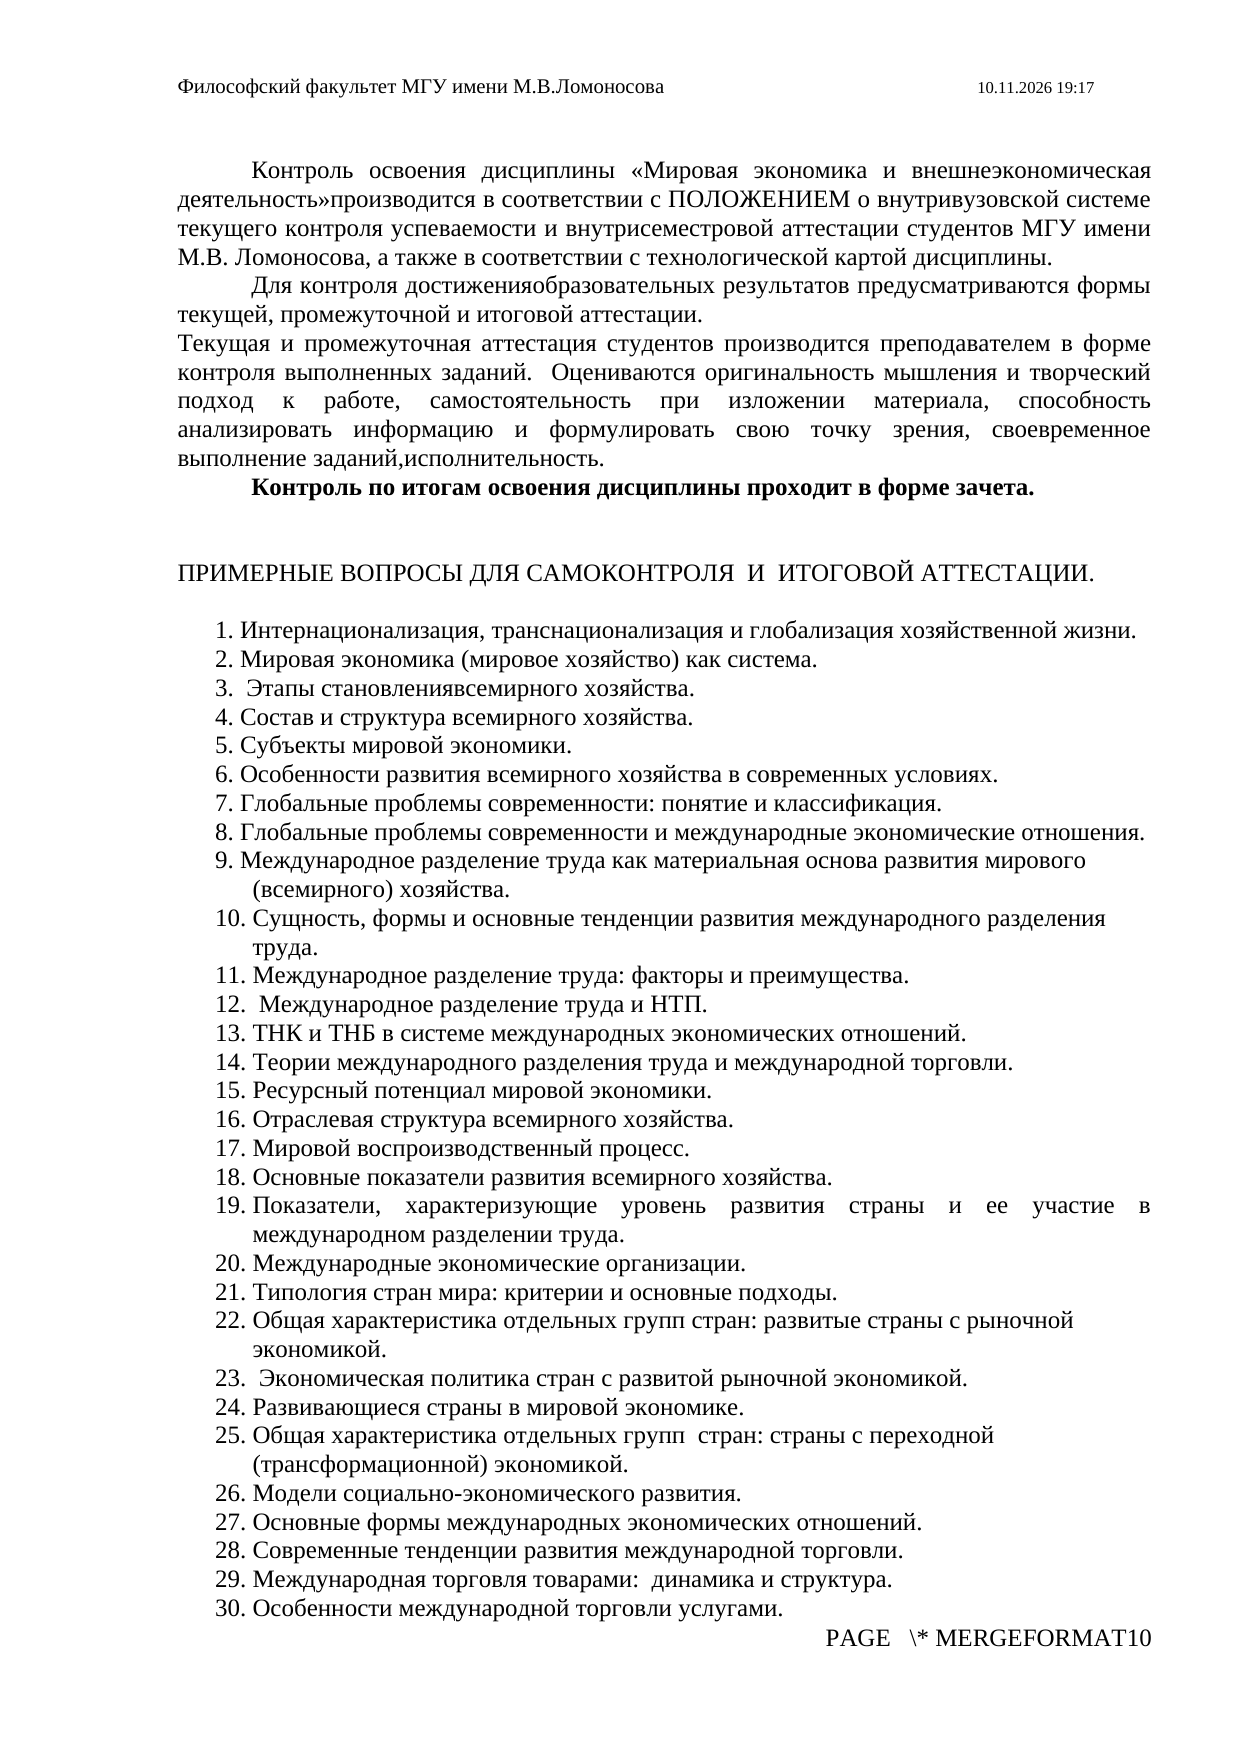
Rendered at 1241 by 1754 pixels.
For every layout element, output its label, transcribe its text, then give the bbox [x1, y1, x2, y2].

list Состав и структура всемирного хозяйства. [215, 702, 1152, 730]
list Ресурсный потенциал мировой экономики. [215, 1075, 1152, 1104]
list Международные экономические организации. [215, 1248, 1152, 1277]
list Глобальные проблемы современности: понятие и классификация. [215, 788, 1152, 817]
list Сущность, формы и основные тенденции развития международного разделения труда. [215, 903, 1152, 960]
list Мировой воспроизводственный процесс. [215, 1133, 1152, 1162]
text Контроль по итогам освоения дисциплины проходит в форме зачета. [177, 472, 1152, 500]
list Мировая экономика (мировое хозяйство) как система. [215, 644, 1152, 673]
list Особенности международной торговли услугами. [215, 1593, 1152, 1622]
list Интернационализация, транснационализация и глобализация хозяйственной жизни. [215, 615, 1152, 644]
text Контроль освоения дисциплины «Мировая экономика и внешнеэкономическая деятельность»производится в соответствии с ПОЛОЖЕНИЕМ о внутривузовской системе текущего контроля успеваемости и внутрисеместровой аттестации студентов МГУ имени М.В. Ломоносова, а также в соответствии с технологической картой дисциплины. [177, 155, 1152, 270]
list Теории международного разделения труда и международной торговли. [215, 1047, 1152, 1075]
text Текущая и промежуточная аттестация студентов производится преподавателем в форме контроля выполненных заданий. Оцениваются оригинальность мышления и творческий подход к работе, самостоятельность при изложении материала, способность анализировать информацию и формулировать свою точку зрения, своевременное выполнение заданий,исполнительность. [177, 328, 1152, 472]
list Субъекты мировой экономики. [215, 730, 1152, 759]
list Типология стран мира: критерии и основные подходы. [215, 1277, 1152, 1305]
text Для контроля достиженияобразовательных результатов предусматриваются формы текущей, промежуточной и итоговой аттестации. [177, 270, 1152, 328]
list Общая характеристика отдельных групп стран: развитые страны с рыночной экономикой. [215, 1305, 1152, 1363]
list Экономическая политика стран с развитой рыночной экономикой. [215, 1363, 1152, 1392]
list Международное разделение труда как материальная основа развития мирового (всемирного) хозяйства. [215, 845, 1152, 903]
list Основные формы международных экономических отношений. [215, 1507, 1152, 1535]
text ПРИМЕРНЫЕ ВОПРОСЫ ДЛЯ САМОКОНТРОЛЯ И ИТОГОВОЙ АТТЕСТАЦИИ. [177, 558, 1152, 587]
list Основные показатели развития всемирного хозяйства. [215, 1162, 1152, 1190]
list Международное разделение труда и НТП. [215, 989, 1152, 1018]
list Международное разделение труда: факторы и преимущества. [215, 960, 1152, 989]
list Этапы становлениявсемирного хозяйства. [215, 673, 1152, 702]
list Общая характеристика отдельных групп стран: страны с переходной (трансформационной) экономикой. [215, 1420, 1152, 1478]
list Показатели, характеризующие уровень развития страны и ее участие в международном разделении труда. [215, 1190, 1152, 1248]
list Модели социально-экономического развития. [215, 1478, 1152, 1507]
list Международная торговля товарами: динамика и структура. [215, 1564, 1152, 1593]
list Особенности развития всемирного хозяйства в современных условиях. [215, 759, 1152, 788]
list ТНК и ТНБ в системе международных экономических отношений. [215, 1018, 1152, 1047]
list Развивающиеся страны в мировой экономике. [215, 1392, 1152, 1420]
list Современные тенденции развития международной торговли. [215, 1535, 1152, 1564]
list Отраслевая структура всемирного хозяйства. [215, 1104, 1152, 1133]
list Глобальные проблемы современности и международные экономические отношения. [215, 817, 1152, 845]
